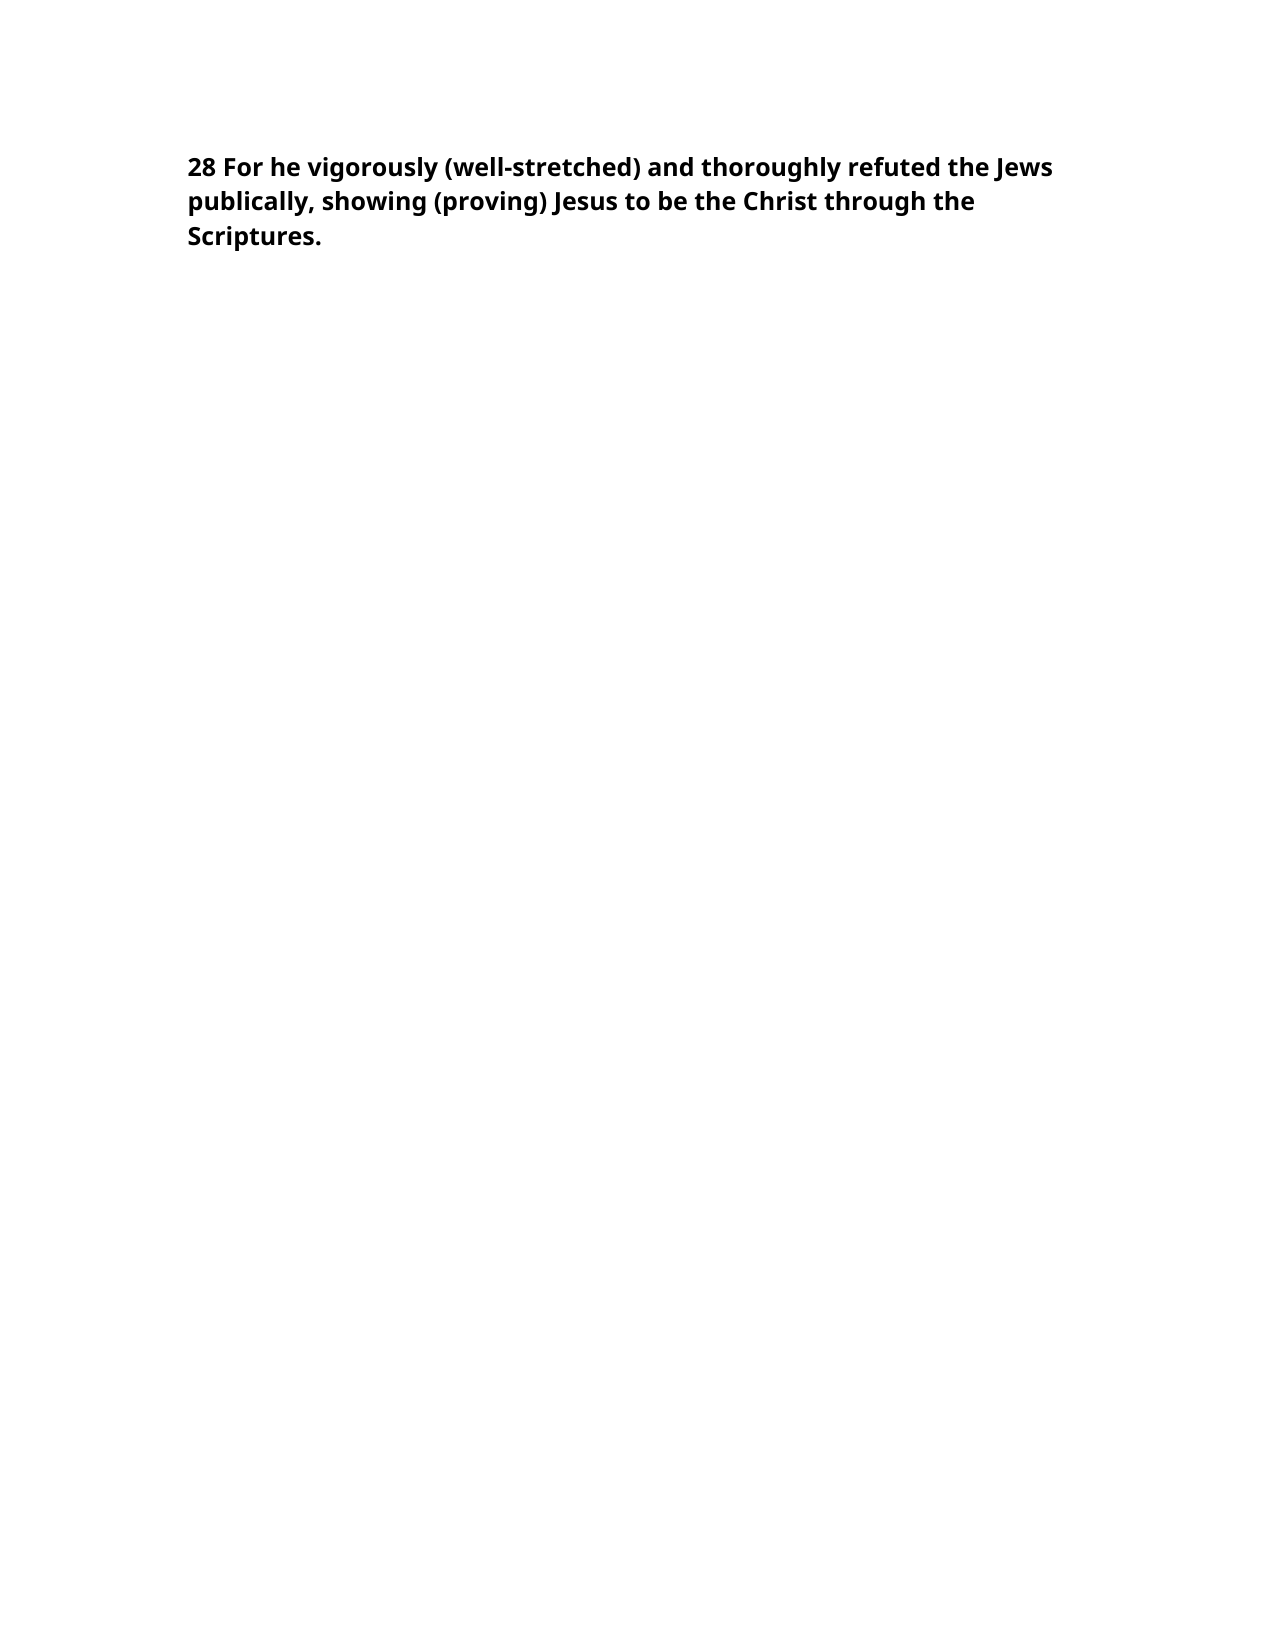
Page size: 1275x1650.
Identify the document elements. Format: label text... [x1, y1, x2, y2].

text 28 For he vigorously (well-stretched) and thoroughly refuted the Jews publically, showing (proving) Jesus to be the Christ through the Scriptures. [187, 150, 1087, 252]
